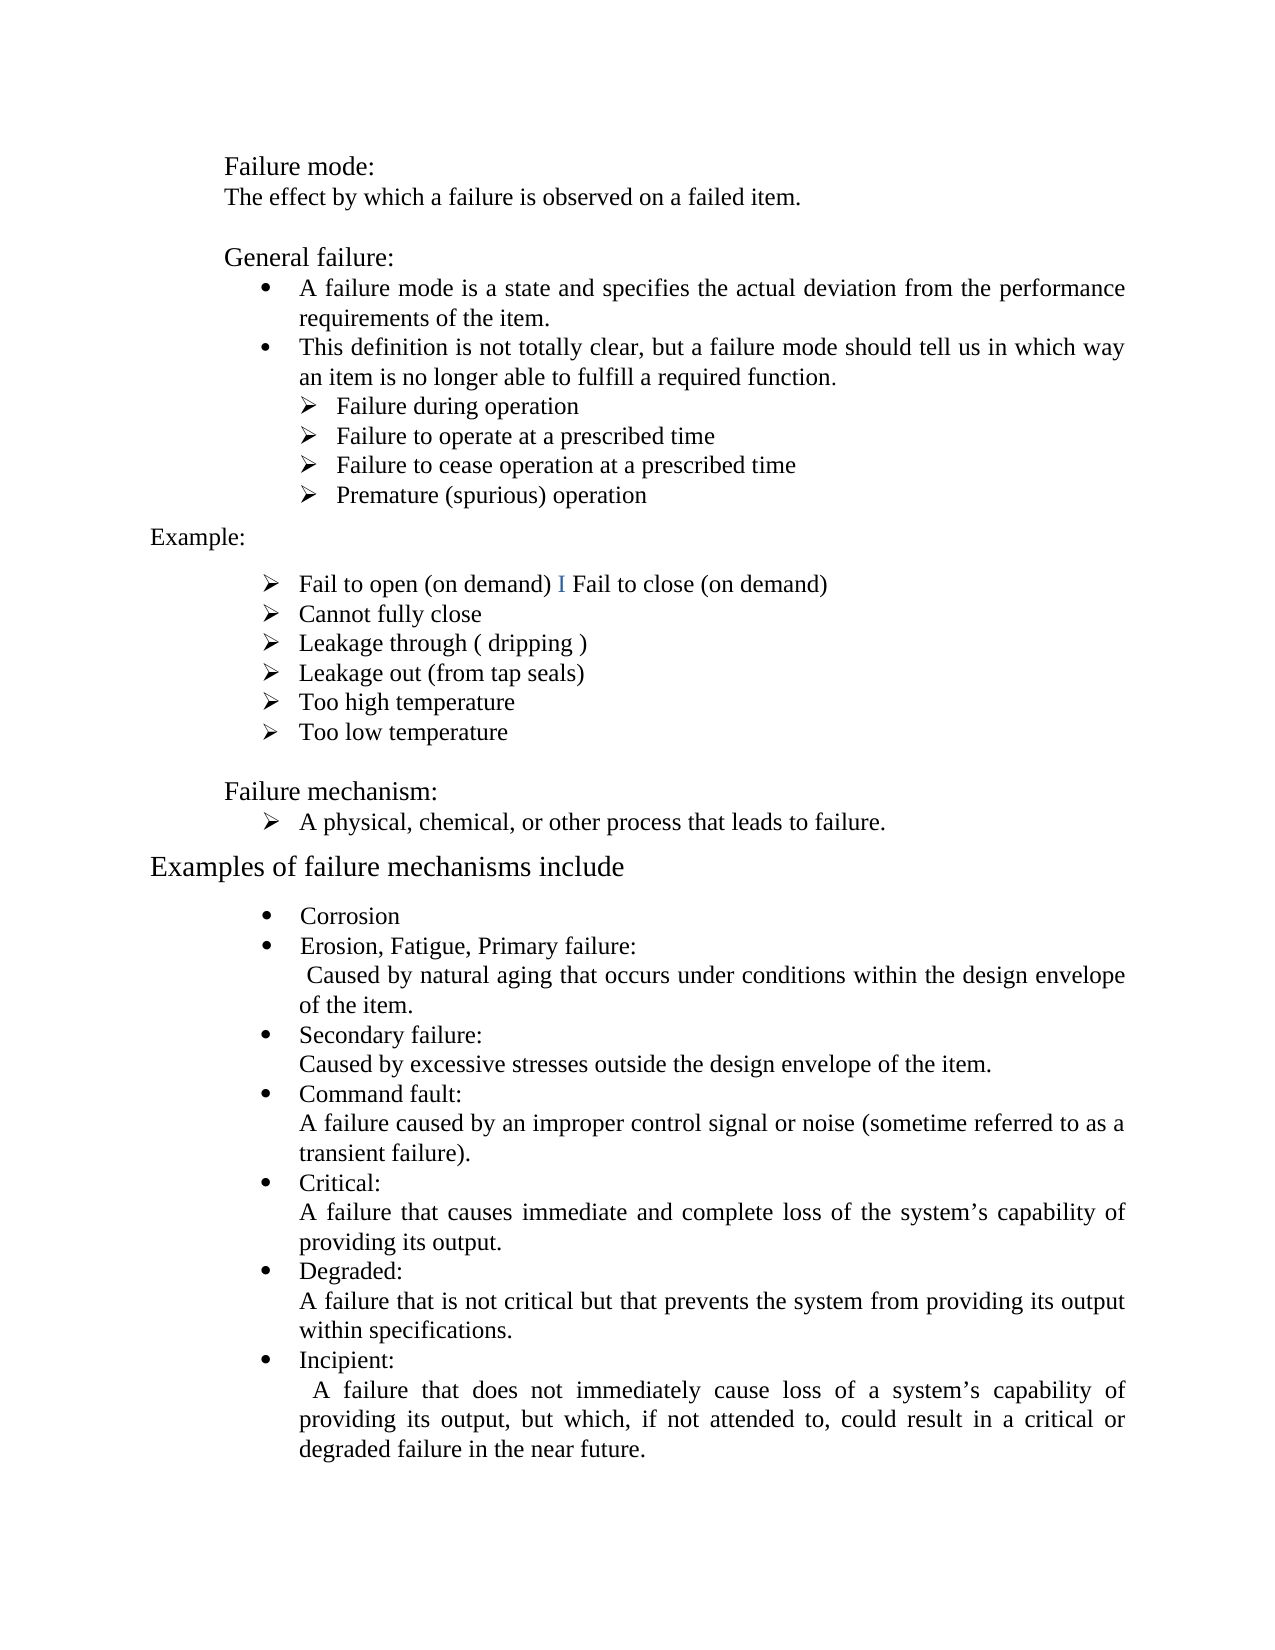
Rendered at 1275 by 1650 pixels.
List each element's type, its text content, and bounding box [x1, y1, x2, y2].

list Premature (spurious) operation [298, 480, 1127, 509]
list Caused by excessive stresses outside the design envelope of the item. [299, 1049, 1127, 1078]
list Failure mode: [224, 150, 1127, 181]
list A failure that causes immediate and complete loss of the system’s capability of providing its output. [299, 1197, 1127, 1256]
list A failure caused by an improper control signal or noise (sometime referred to as a transient failure). [299, 1108, 1127, 1167]
text Example: [150, 522, 1125, 551]
list Incipient: [261, 1345, 1127, 1374]
list A failure that does not immediately cause loss of a system’s capability of providing its output, but which, if not attended to, could result in a critical or degraded failure in the near future. [299, 1375, 1127, 1463]
list Cannot fully close [261, 599, 1127, 627]
list Erosion, Fatigue, Primary failure: [262, 931, 1127, 960]
list This definition is not totally clear, but a failure mode should tell us in which way an item is no longer able to fulfill a required function. [261, 332, 1127, 391]
list Caused by natural aging that occurs under conditions within the design envelope of the item. [299, 961, 1127, 1019]
list Leakage out (from tap seals) [261, 658, 1127, 687]
list Corrosion [262, 901, 1127, 930]
list Too low temperature [261, 717, 1127, 746]
list Command fault: [261, 1079, 1127, 1108]
list General failure: [224, 241, 1127, 272]
list Critical: [261, 1168, 1127, 1196]
list A failure mode is a state and specifies the actual deviation from the performance requirements of the item. [261, 273, 1127, 331]
list Too high temperature [261, 687, 1127, 716]
list Failure during operation [298, 391, 1127, 420]
list The effect by which a failure is observed on a failed item. [224, 182, 1127, 211]
list A failure that is not critical but that prevents the system from providing its output within specifications. [299, 1286, 1127, 1344]
list A physical, chemical, or other process that leads to failure. [261, 807, 1127, 836]
list Degraded: [261, 1256, 1127, 1285]
list Fail to open (on demand) I Fail to close (on demand) [261, 569, 1127, 598]
list Failure to operate at a prescribed time [298, 421, 1127, 450]
list Failure mechanism: [224, 775, 1127, 807]
list Secondary failure: [261, 1020, 1127, 1048]
list Failure to cease operation at a prescribed time [298, 451, 1127, 479]
text Examples of failure mechanisms include [150, 849, 1125, 883]
list Leakage through ( dripping ) [261, 628, 1127, 657]
